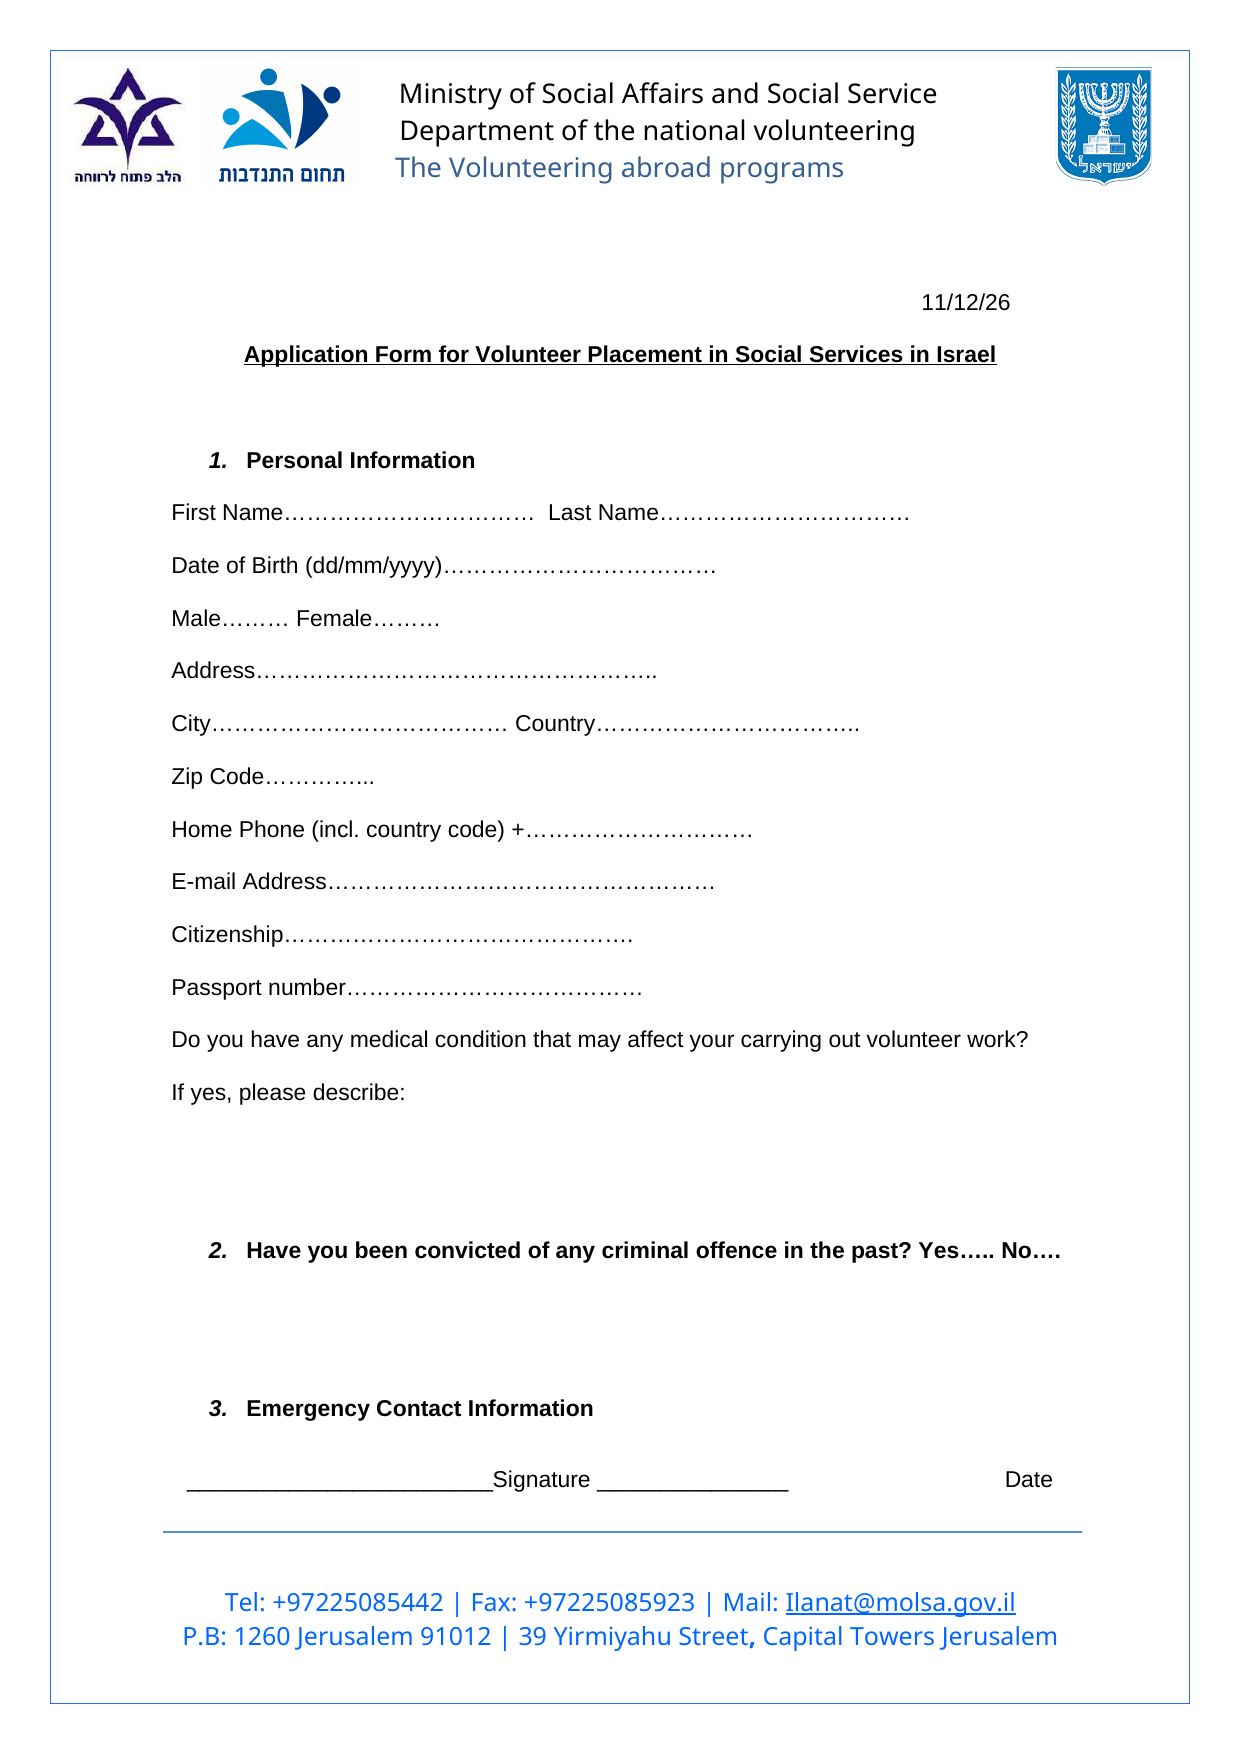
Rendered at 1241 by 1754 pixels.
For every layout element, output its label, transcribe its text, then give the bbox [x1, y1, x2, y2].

text First Name…………………………… Last Name…………………………… [171, 499, 1069, 526]
text Date of Birth (dd/mm/yyyy)……………………………… [171, 552, 1069, 578]
text City………………………………… Country…………………………….. [171, 710, 1069, 737]
picture [201, 64, 362, 186]
text E-mail Address…………………………………………… [171, 868, 1069, 895]
text Male……… Female……… [171, 605, 1069, 631]
picture [1055, 67, 1152, 186]
text Address…………………………………………….. [171, 657, 1069, 684]
list Personal Information [209, 447, 1069, 473]
text Citizenship………………………………………. [171, 921, 1069, 947]
text Zip Code…………... [171, 763, 1069, 789]
text If yes, please describe: [171, 1079, 1069, 1106]
text Passport number………………………………… [171, 974, 1069, 1000]
text Home Phone (incl. country code) +………………………… [171, 816, 1069, 842]
text ‏09/03/2017 [171, 288, 1069, 315]
text Do you have any medical condition that may affect your carrying out volunteer work? [171, 1026, 1069, 1053]
picture [62, 68, 194, 188]
list Have you been convicted of any criminal offence in the past? Yes….. No…. [209, 1237, 1069, 1264]
list Emergency Contact Information [209, 1395, 1069, 1422]
text Application Form for Volunteer Placement in Social Services in Israel [171, 341, 1069, 368]
